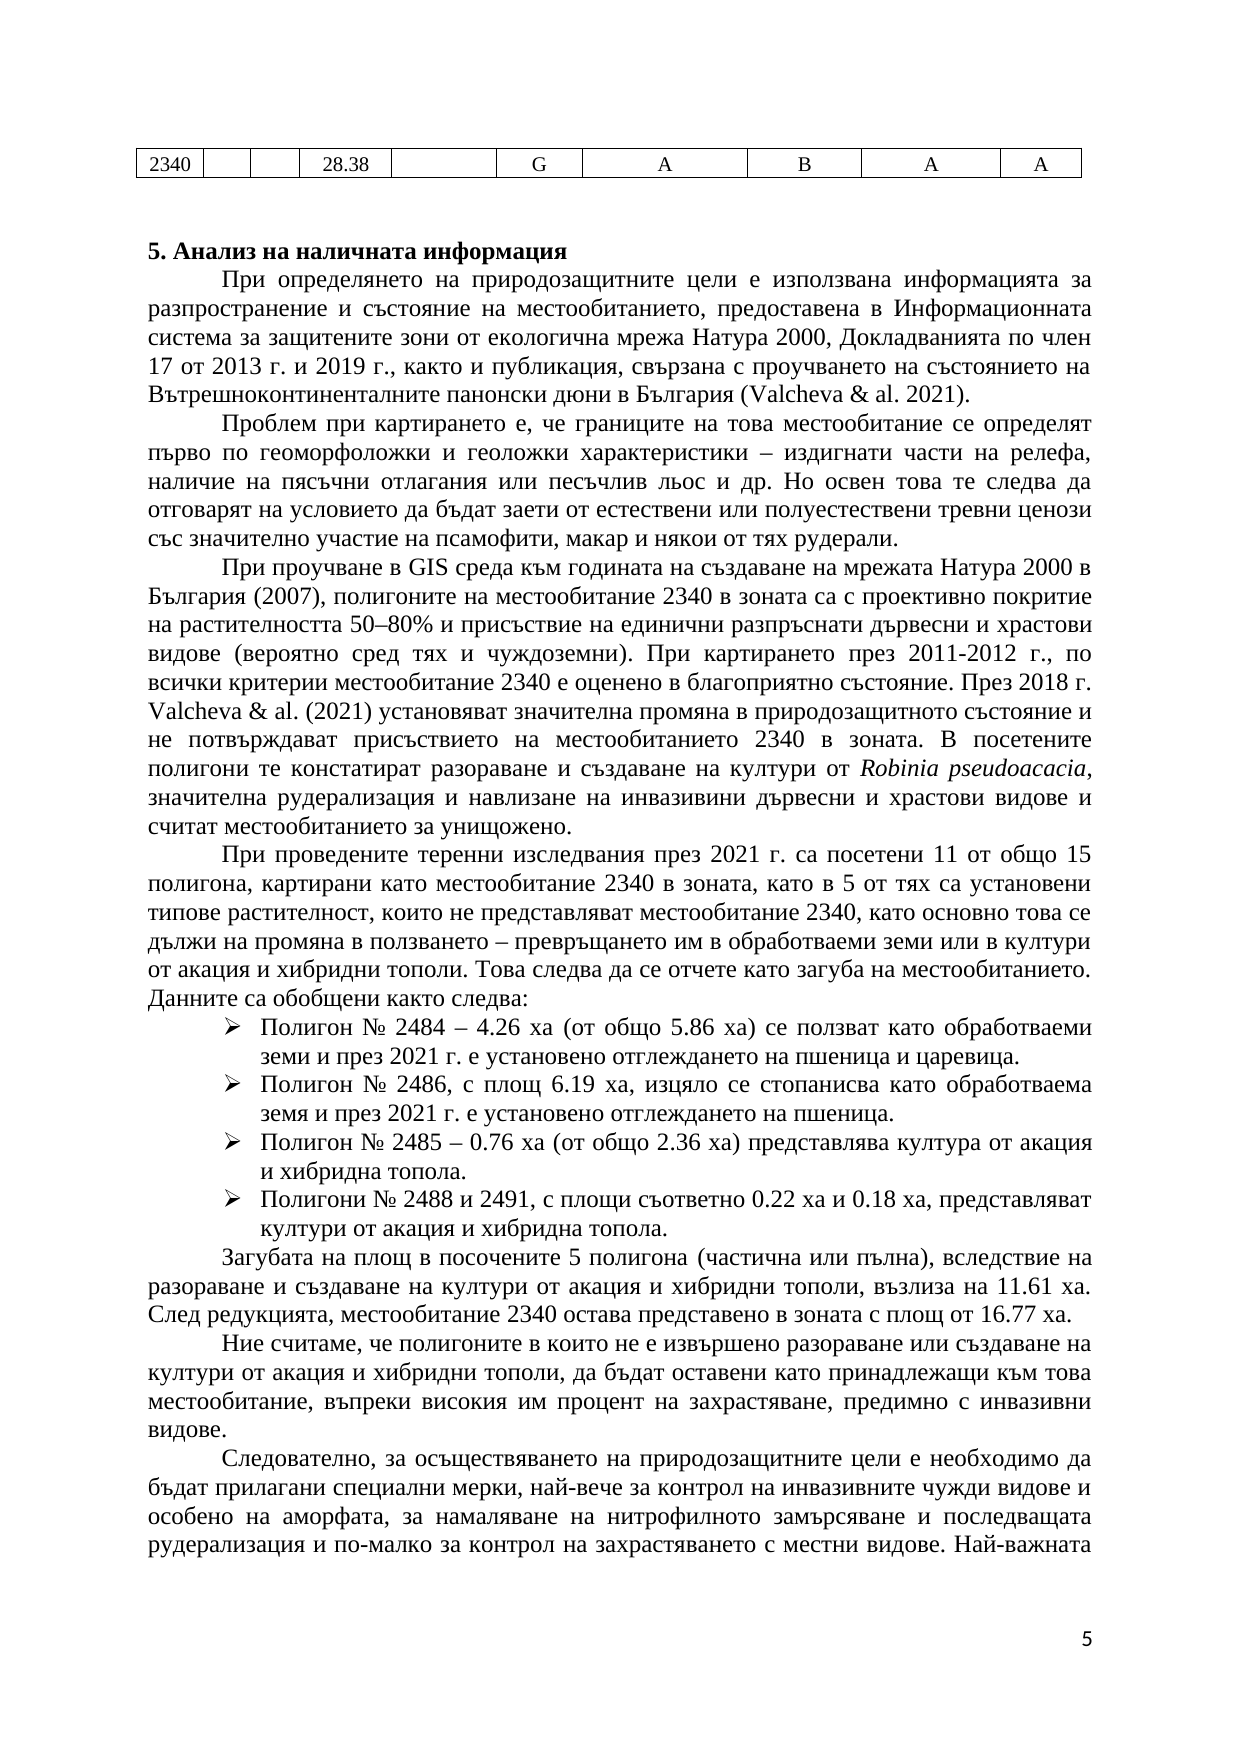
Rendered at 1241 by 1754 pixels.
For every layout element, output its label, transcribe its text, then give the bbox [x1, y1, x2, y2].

table_cell A [1001, 149, 1081, 177]
text При проведените теренни изследвания през 2021 г. са посетени 11 от общо 15 полигона, картирани като местообитание 2340 в зоната, като в 5 от тях са установени типове растителност, които не представляват местообитание 2340, като основно това се дължи на промяна в ползването – превръщането им в обработваеми земи или в култури от акация и хибридни тополи. Това следва да се отчете като загуба на местообитанието. Данните са обобщени както следва: [148, 839, 1093, 1012]
text 5. Анализ на наличната информация [148, 236, 1093, 264]
text При проучване в GIS среда към годината на създаване на мрежата Натура 2000 в България (2007), полигоните на местообитание 2340 в зоната са с проективно покритие на растителността 50–80% и присъствие на единични разпръснати дървесни и храстови видове (вероятно сред тях и чуждоземни). При картирането през 2011-2012 г., по всички критерии местообитание 2340 е оценено в благоприятно състояние. През 2018 г. Valcheva & al. (2021) установяват значителна промяна в природозащитното състояние и не потвърждават присъствието на местообитанието 2340 в зоната. В посетените полигони те констатират разораване и създаване на култури от Robinia pseudoacacia, значителна рудерализация и навлизане на инвазивини дървесни и храстови видове и считат местообитанието за унищожено. [148, 552, 1093, 839]
table_cell [204, 149, 250, 177]
text При определянето на природозащитните цели е използвана информацията за разпространение и състояние на местообитанието, предоставена в Информационната система за защитените зони от екологична мрежа Натура 2000, Докладванията по член 17 от 2013 г. и 2019 г., както и публикация, свързана с проучването на състоянието на Вътрешноконтиненталните панонски дюни в България (Valcheva & al. 2021). [148, 264, 1093, 408]
list Полигон № 2485 – 0.76 ха (от общо 2.36 ха) представлява култура от акация и хибридна топола. [223, 1127, 1093, 1184]
table_cell G [497, 149, 582, 177]
table_cell [251, 149, 299, 177]
table_cell A [862, 149, 1000, 177]
list Полигон № 2486, с площ 6.19 ха, изцяло се стопанисва като обработваема земя и през 2021 г. е установено отглеждането на пшеница. [223, 1069, 1093, 1127]
list Полигон № 2484 – 4.26 ха (от общо 5.86 ха) се ползват като обработваеми земи и през 2021 г. е установено отглеждането на пшеница и царевица. [223, 1012, 1093, 1069]
table_cell A [583, 149, 747, 177]
table_cell B [748, 149, 861, 177]
list Полигони № 2488 и 2491, с площи съответно 0.22 ха и 0.18 ха, представляват култури от акация и хибридна топола. [223, 1184, 1093, 1242]
text Проблем при картирането е, че границите на това местообитание се определят първо по геоморфоложки и геоложки характеристики – издигнати части на релефа, наличие на пясъчни отлагания или песъчлив льос и др. Но освен това те следва да отговарят на условието да бъдат заети от естествени или полуестествени тревни ценози със значително участие на псамофити, макар и някои от тях рудерали. [148, 408, 1093, 552]
text Ние считаме, че полигоните в които не е извършено разораване или създаване на култури от акация и хибридни тополи, да бъдат оставени като принадлежащи към това местообитание, въпреки високия им процент на захрастяване, предимно с инвазивни видове. [148, 1328, 1093, 1443]
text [148, 1443, 1093, 1558]
text Загубата на площ в посочените 5 полигона (частична или пълна), вследствие на разораване и създаване на култури от акация и хибридни тополи, възлиза на 11.61 ха. След редукцията, местообитание 2340 остава представено в зоната с площ от 16.77 ха. [148, 1242, 1093, 1328]
table_cell 2340 [137, 149, 203, 177]
table_cell 28.38 [300, 149, 391, 177]
table_cell [392, 149, 496, 177]
